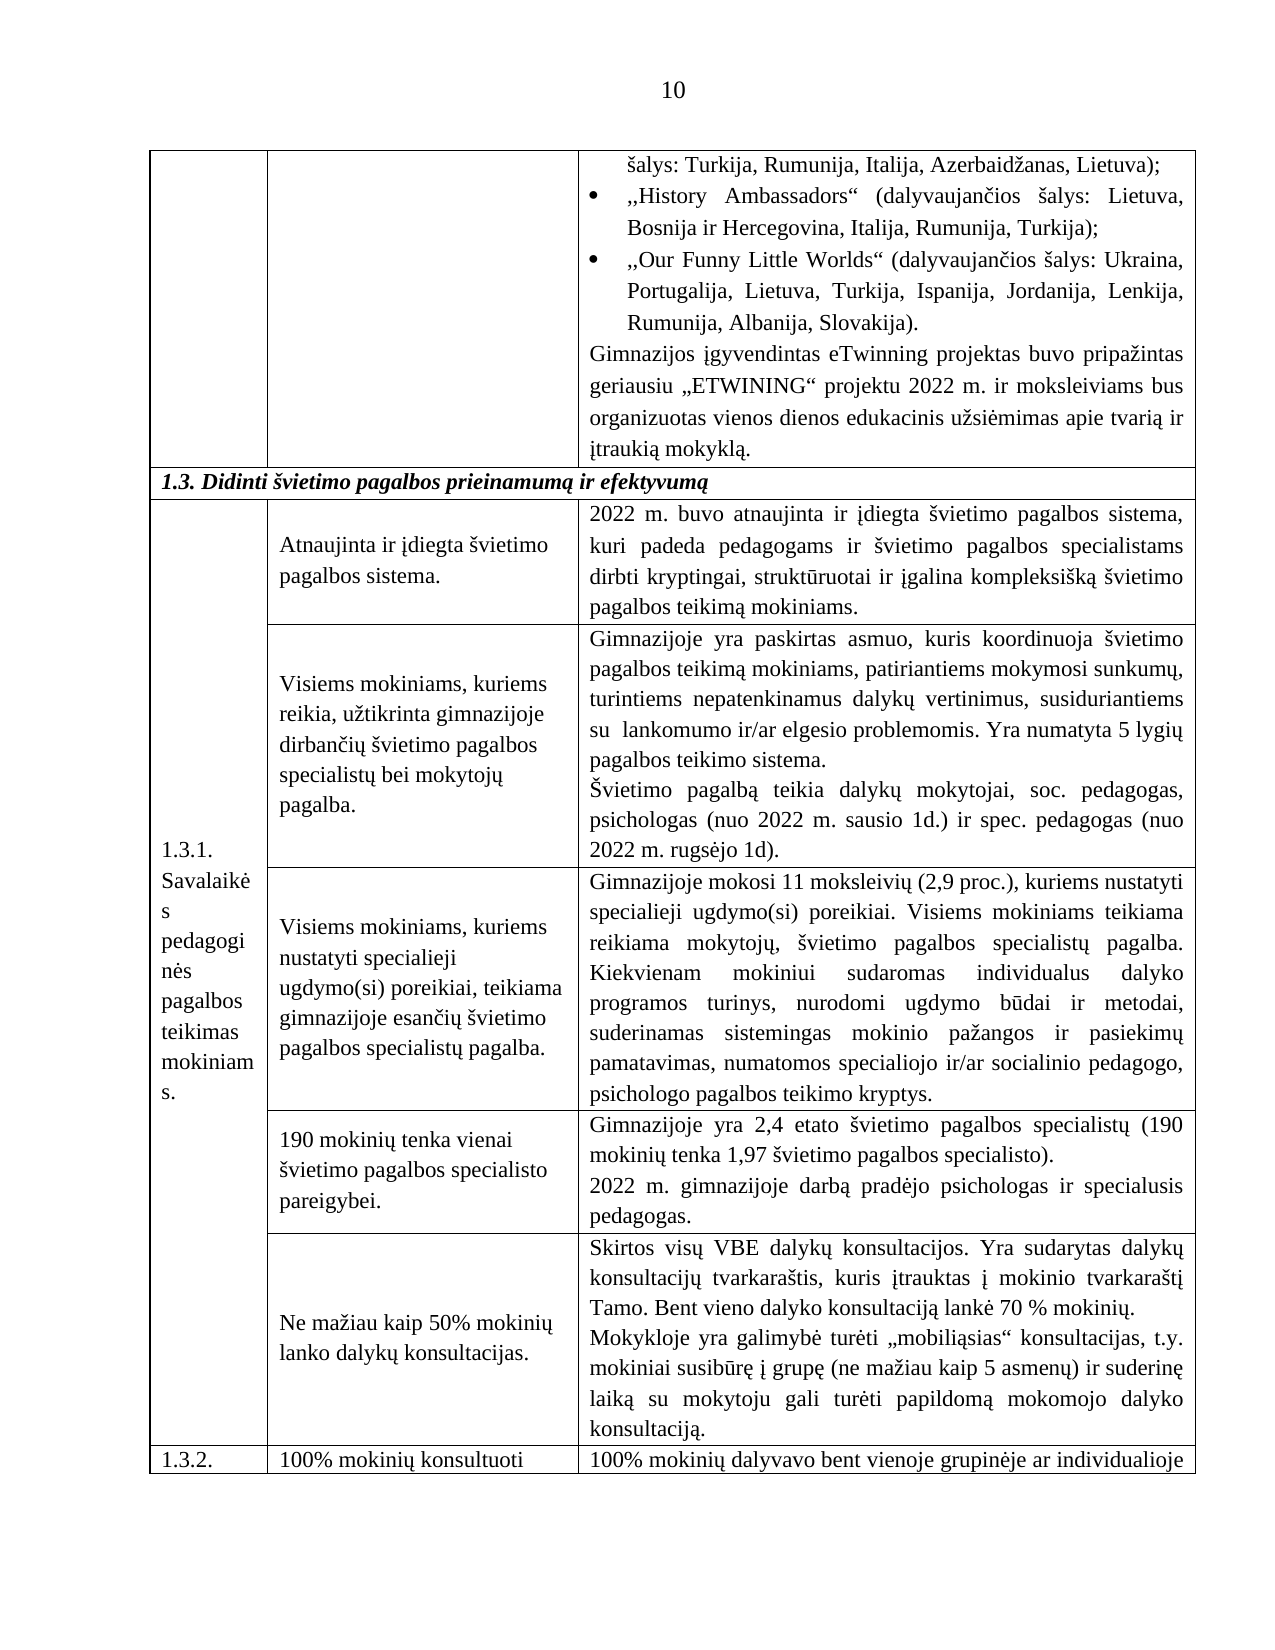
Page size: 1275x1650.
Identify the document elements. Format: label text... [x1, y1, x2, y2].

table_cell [268, 151, 578, 467]
table_cell Gimnazijoje yra 2,4 etato švietimo pagalbos specialistų (190 mokinių tenka 1,97 švietimo pagalbos specialisto). 2022 m. gimnazijoje darbą pradėjo psichologas ir specialusis pedagogas. [579, 1111, 1195, 1232]
table_cell Gimnazijoje mokosi 11 moksleivių (2,9 proc.), kuriems nustatyti specialieji ugdymo(si) poreikiai. Visiems mokiniams teikiama reikiama mokytojų, švietimo pagalbos specialistų pagalba. Kiekvienam mokiniui sudaromas individualus dalyko programos turinys, nurodomi ugdymo būdai ir metodai, suderinamas sistemingas mokinio pažangos ir pasiekimų pamatavimas, numatomos specialiojo ir/ar socialinio pedagogo, psichologo pagalbos teikimo kryptys. [579, 868, 1195, 1110]
table_cell Gimnazijoje yra paskirtas asmuo, kuris koordinuoja švietimo pagalbos teikimą mokiniams, patiriantiems mokymosi sunkumų, turintiems nepatenkinamus dalykų vertinimus, susiduriantiems su lankomumo ir/ar elgesio problemomis. Yra numatyta 5 lygių pagalbos teikimo sistema. Švietimo pagalbą teikia dalykų mokytojai, soc. pedagogas, psichologas (nuo 2022 m. sausio 1d.) ir spec. pedagogas (nuo 2022 m. rugsėjo 1d). [579, 625, 1195, 867]
table_cell Visiems mokiniams, kuriems reikia, užtikrinta gimnazijoje dirbančių švietimo pagalbos specialistų bei mokytojų pagalba. [268, 625, 578, 867]
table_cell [268, 1446, 578, 1473]
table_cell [151, 1446, 267, 1473]
table_cell 2022 m. buvo atnaujinta ir įdiegta švietimo pagalbos sistema, kuri padeda pedagogams ir švietimo pagalbos specialistams dirbti kryptingai, struktūruotai ir įgalina kompleksišką švietimo pagalbos teikimą mokiniams. [579, 500, 1195, 624]
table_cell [579, 1446, 1195, 1473]
table_cell Visiems mokiniams, kuriems nustatyti specialieji ugdymo(si) poreikiai, teikiama gimnazijoje esančių švietimo pagalbos specialistų pagalba. [268, 868, 578, 1110]
table_cell Atnaujinta ir įdiegta švietimo pagalbos sistema. [268, 500, 578, 624]
table_cell 1.3.1. Savalaikės pedagoginės pagalbos teikimas mokiniams. [151, 500, 267, 1445]
table_cell Ne mažiau kaip 50% mokinių lanko dalykų konsultacijas. [268, 1234, 578, 1445]
table_cell 190 mokinių tenka vienai švietimo pagalbos specialisto pareigybei. [268, 1111, 578, 1232]
table_cell Skirtos visų VBE dalykų konsultacijos. Yra sudarytas dalykų konsultacijų tvarkaraštis, kuris įtrauktas į mokinio tvarkaraštį Tamo. Bent vieno dalyko konsultaciją lankė 70 % mokinių. Mokykloje yra galimybė turėti „mobiliąsias“ konsultacijas, t.y. mokiniai susibūrę į grupę (ne mažiau kaip 5 asmenų) ir suderinę laiką su mokytoju gali turėti papildomą mokomojo dalyko konsultaciją. [579, 1234, 1195, 1445]
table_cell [579, 151, 1195, 467]
table_cell 1.3. Didinti švietimo pagalbos prieinamumą ir efektyvumą [151, 468, 1195, 499]
